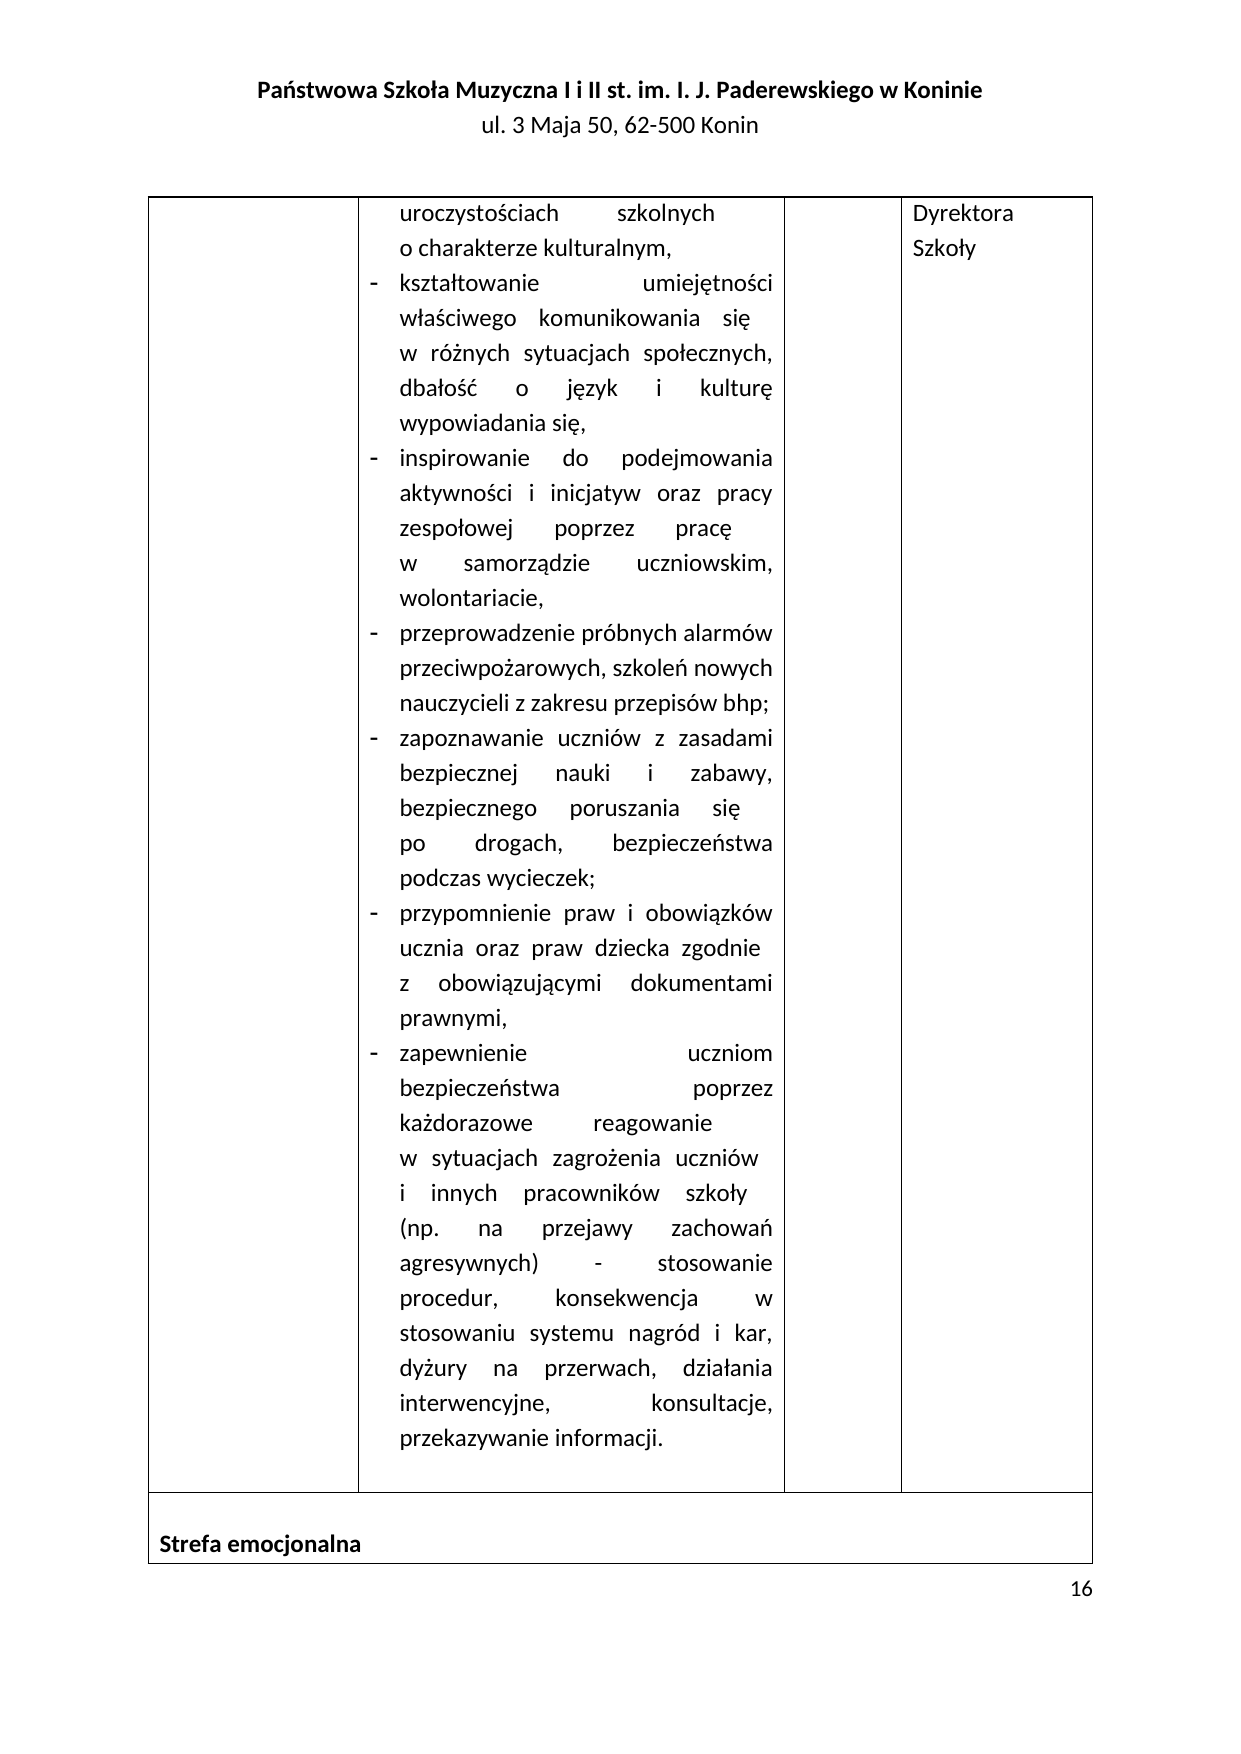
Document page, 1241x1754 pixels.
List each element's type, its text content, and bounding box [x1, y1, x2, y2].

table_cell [149, 198, 358, 1492]
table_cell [785, 198, 901, 1492]
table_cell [902, 198, 1092, 1492]
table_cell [359, 198, 784, 1492]
table_cell Strefa emocjonalna [149, 1493, 1092, 1563]
